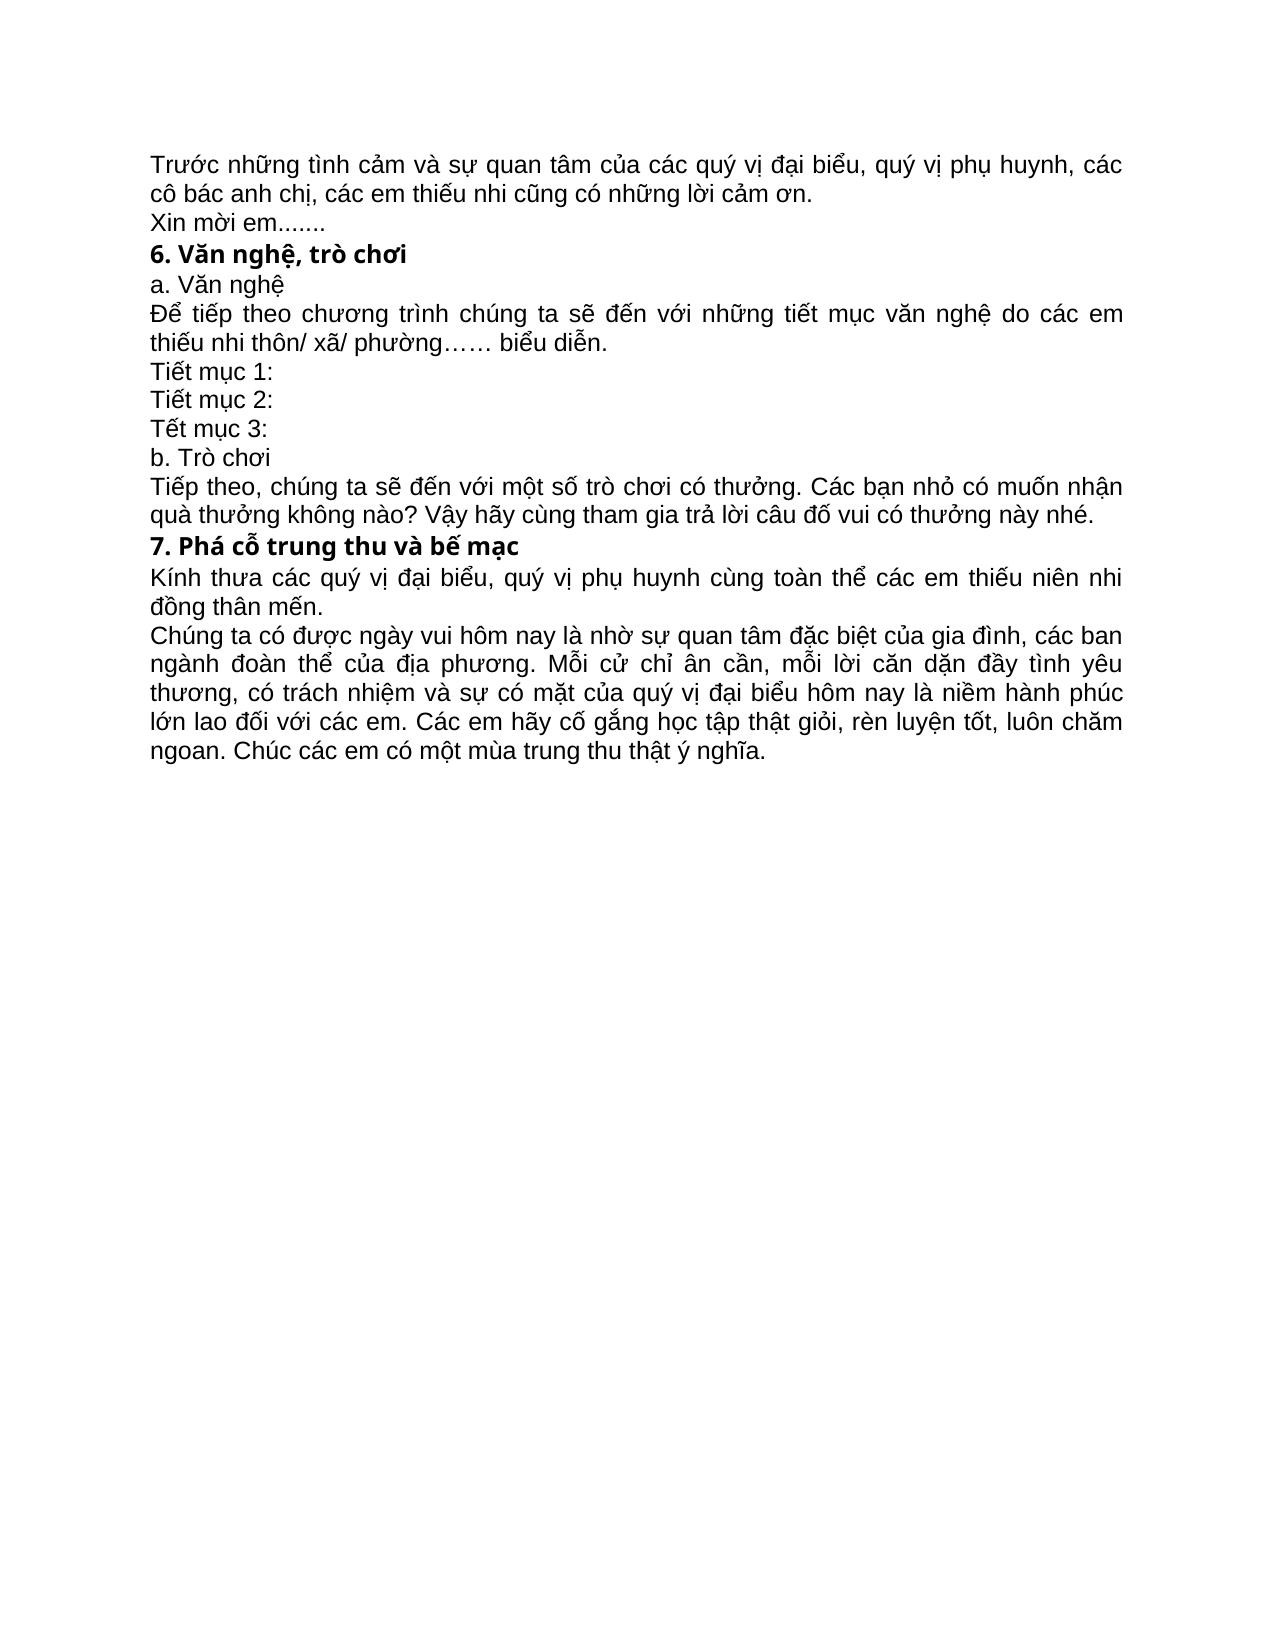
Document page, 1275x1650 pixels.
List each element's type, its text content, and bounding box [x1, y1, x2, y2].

text Tiếp theo, chúng ta sẽ đến với một số trò chơi có thưởng. Các bạn nhỏ có muốn nhận quà thưởng không nào? Vậy hãy cùng tham gia trả lời câu đố vui có thưởng này nhé. [150, 472, 1125, 529]
text a. Văn nghệ [150, 270, 1125, 299]
text 6. Văn nghệ, trò chơi [150, 236, 1125, 270]
text b. Trò chơi [150, 443, 1125, 472]
text Tết mục 3: [150, 414, 1125, 443]
text Tiết mục 1: [150, 357, 1125, 385]
text Trước những tình cảm và sự quan tâm của các quý vị đại biểu, quý vị phụ huynh, các cô bác anh chị, các em thiếu nhi cũng có những lời cảm ơn. [150, 150, 1125, 207]
text Chúng ta có được ngày vui hôm nay là nhờ sự quan tâm đặc biệt của gia đình, các ban ngành đoàn thể của địa phương. Mỗi cử chỉ ân cần, mỗi lời căn dặn đầy tình yêu thương, có trách nhiệm và sự có mặt của quý vị đại biểu hôm nay là niềm hành phúc lớn lao đối với các em. Các em hãy cố gắng học tập thật giỏi, rèn luyện tốt, luôn chăm ngoan. Chúc các em có một mùa trung thu thật ý nghĩa. [150, 621, 1125, 764]
text 7. Phá cỗ trung thu và bế mạc [150, 529, 1125, 563]
text Kính thưa các quý vị đại biểu, quý vị phụ huynh cùng toàn thể các em thiếu niên nhi đồng thân mến. [150, 563, 1125, 621]
text Để tiếp theo chương trình chúng ta sẽ đến với những tiết mục văn nghệ do các em thiếu nhi thôn/ xã/ phường…… biểu diễn. [150, 299, 1125, 357]
text Tiết mục 2: [150, 385, 1125, 414]
text Xin mời em....... [150, 207, 1125, 236]
